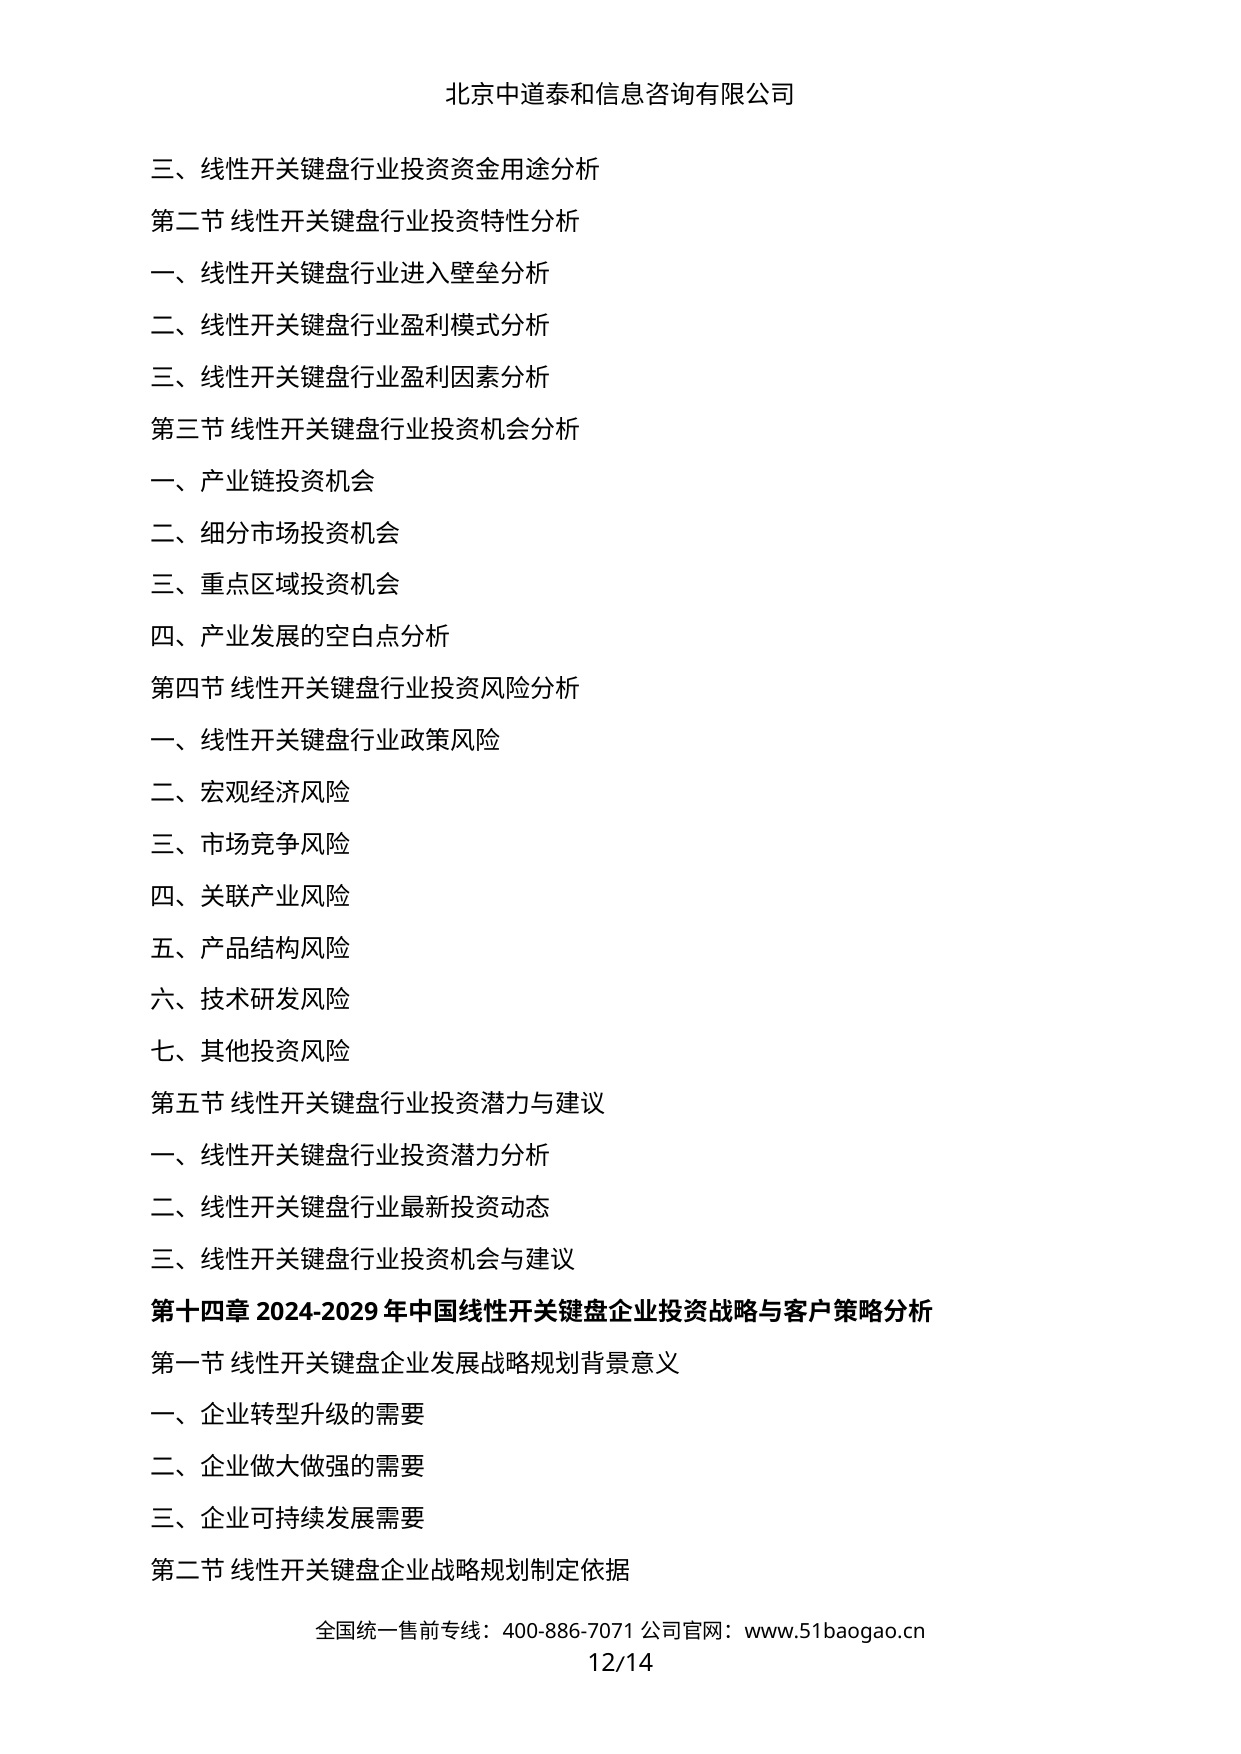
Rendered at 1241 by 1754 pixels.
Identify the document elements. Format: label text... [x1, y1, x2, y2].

text 二、企业做大做强的需要 [150, 1447, 1090, 1483]
text 一、线性开关键盘行业投资潜力分析 [150, 1136, 1090, 1172]
text 三、市场竞争风险 [150, 824, 1090, 861]
text 三、线性开关键盘行业投资资金用途分析 [150, 150, 1090, 186]
text 二、细分市场投资机会 [150, 513, 1090, 549]
text 四、产业发展的空白点分析 [150, 617, 1090, 653]
text 三、线性开关键盘行业盈利因素分析 [150, 357, 1090, 394]
text 第二节 线性开关键盘企业战略规划制定依据 [150, 1551, 1090, 1587]
text 第一节 线性开关键盘企业发展战略规划背景意义 [150, 1343, 1090, 1379]
text 三、企业可持续发展需要 [150, 1499, 1090, 1535]
text 第三节 线性开关键盘行业投资机会分析 [150, 409, 1090, 446]
text 三、重点区域投资机会 [150, 565, 1090, 601]
text 一、产业链投资机会 [150, 461, 1090, 497]
text 三、线性开关键盘行业投资机会与建议 [150, 1239, 1090, 1276]
text 一、线性开关键盘行业政策风险 [150, 721, 1090, 757]
text 二、宏观经济风险 [150, 772, 1090, 809]
text 五、产品结构风险 [150, 928, 1090, 964]
text 七、其他投资风险 [150, 1032, 1090, 1068]
text 第十四章 2024-2029年中国线性开关键盘企业投资战略与客户策略分析 [150, 1291, 1090, 1327]
text 一、企业转型升级的需要 [150, 1395, 1090, 1431]
text 一、线性开关键盘行业进入壁垒分析 [150, 254, 1090, 290]
text 第四节 线性开关键盘行业投资风险分析 [150, 669, 1090, 705]
text 六、技术研发风险 [150, 980, 1090, 1016]
text 第二节 线性开关键盘行业投资特性分析 [150, 202, 1090, 238]
text 二、线性开关键盘行业盈利模式分析 [150, 306, 1090, 342]
text 四、关联产业风险 [150, 876, 1090, 912]
text 二、线性开关键盘行业最新投资动态 [150, 1187, 1090, 1224]
text 第五节 线性开关键盘行业投资潜力与建议 [150, 1084, 1090, 1120]
